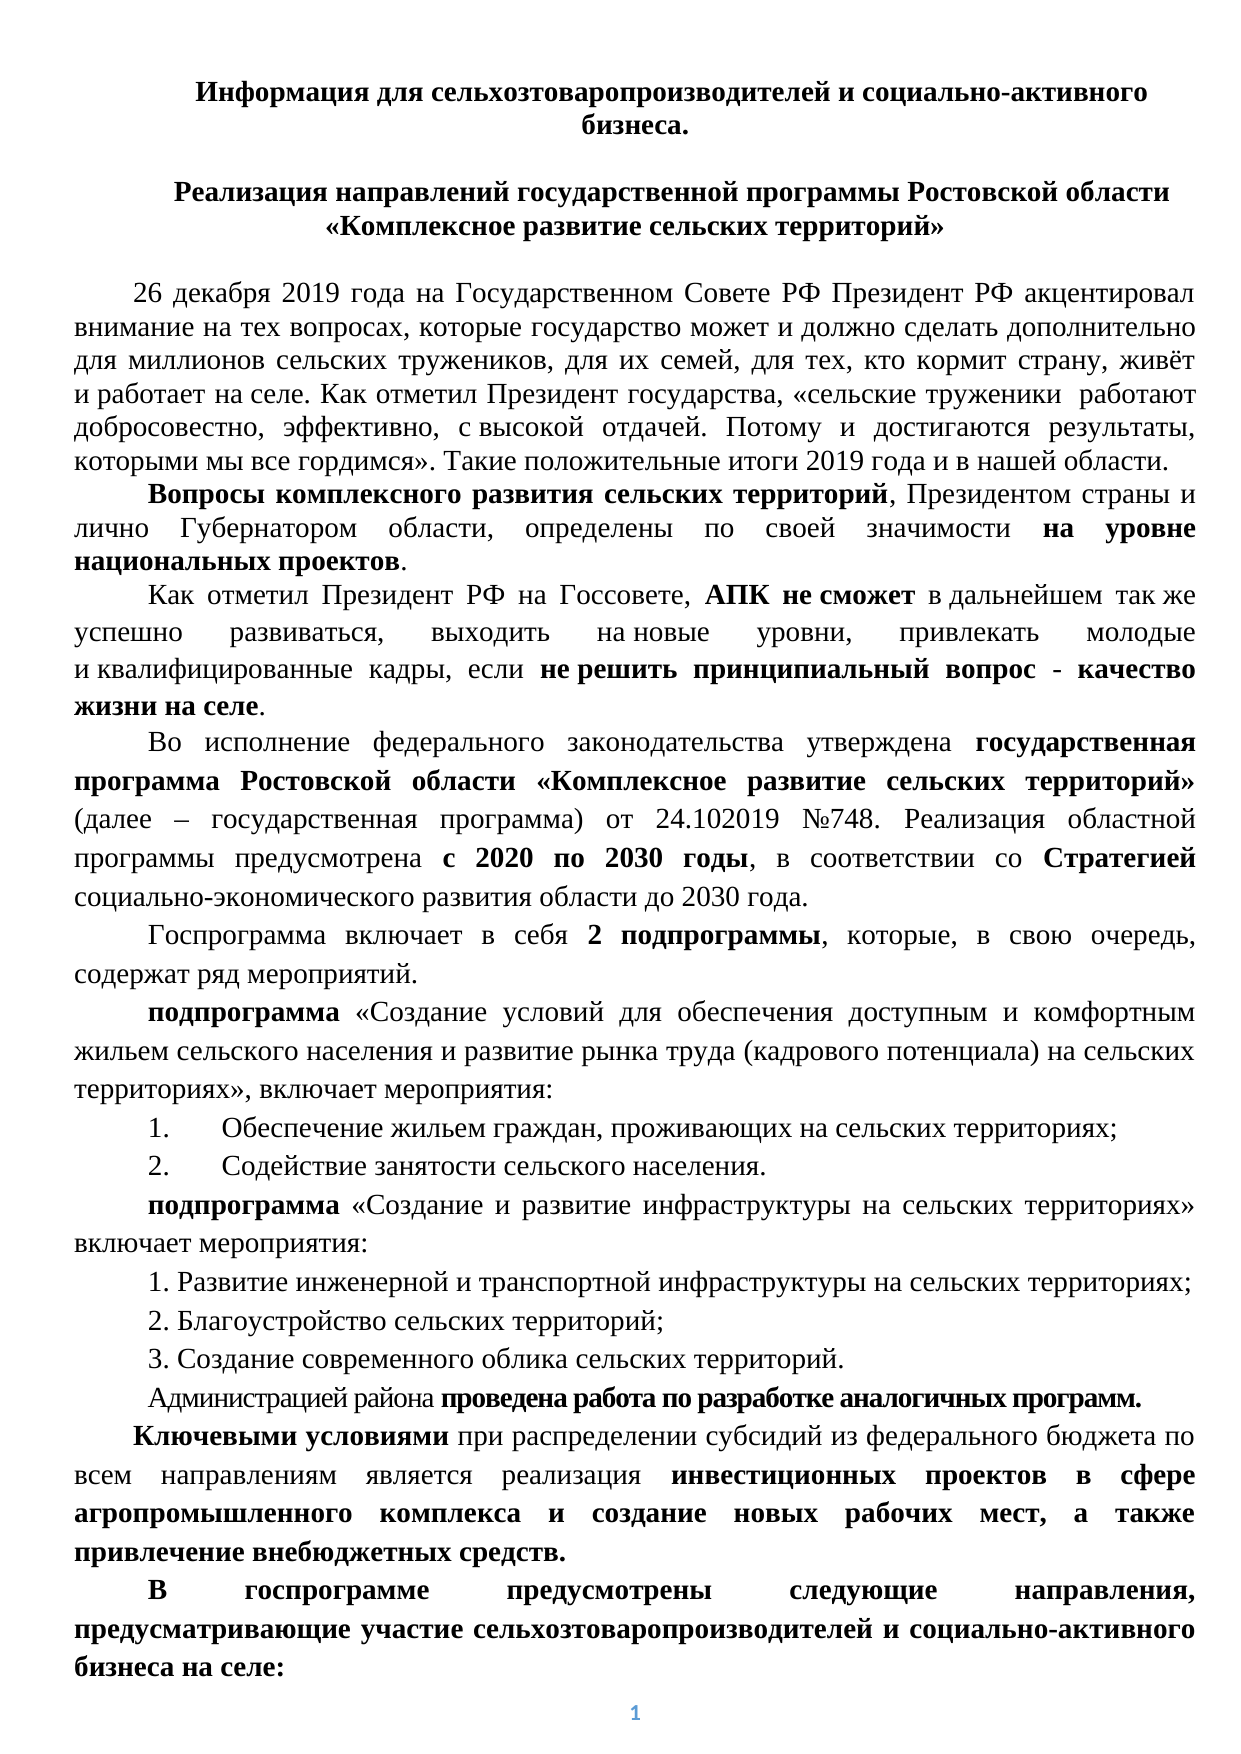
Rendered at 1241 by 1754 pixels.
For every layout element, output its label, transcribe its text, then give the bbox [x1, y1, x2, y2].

list подпрограмма «Создание и развитие инфраструктуры на сельских территориях» включает мероприятия: [74, 1187, 1196, 1259]
list Содействие занятости сельского населения. [74, 1148, 1196, 1182]
text Реализация направлений государственной программы Ростовской области «Комплексное развитие сельских территорий» [74, 174, 1196, 242]
text Вопросы комплексного развития сельских территорий, Президентом страны и лично Губернатором области, определены по своей значимости на уровне национальных проектов. [74, 476, 1196, 577]
text Во исполнение федерального законодательства утверждена государственная программа Ростовской области «Комплексное развитие сельских территорий» (далее – государственная программа) от 24.102019 №748. Реализация областной программы предусмотрена с 2020 по 2030 годы, в соответствии со Стратегией социально-экономического развития области до 2030 года. [74, 724, 1196, 912]
text Ключевыми условиями при распределении субсидий из федерального бюджета по всем направлениям является реализация инвестиционных проектов в сфере агропромышленного комплекса и создание новых рабочих мест, а также привлечение внебюджетных средств. [74, 1418, 1196, 1567]
list 26 декабря 2019 года на Государственном Совете РФ Президент РФ акцентировал внимание на тех вопросах, которые государство может и должно сделать дополнительно для миллионов сельских тружеников, для их семей, для тех, кто кормит страну, живёт и работает на селе. Как отметил Президент государства, «сельские труженики работают добросовестно, эффективно, с высокой отдачей. Потому и достигаются результаты, которыми мы все гордимся». Такие положительные итоги 2019 года и в нашей области. [74, 275, 1196, 476]
text 1. Развитие инженерной и транспортной инфраструктуры на сельских территориях; [74, 1264, 1196, 1298]
list подпрограмма «Создание условий для обеспечения доступным и комфортным жильем сельского населения и развитие рынка труда (кадрового потенциала) на сельских территориях», включает мероприятия: [74, 994, 1196, 1105]
text Администрацией района проведена работа по разработке аналогичных программ. [74, 1380, 1196, 1413]
list Обеспечение жильем граждан, проживающих на сельских территориях; [74, 1110, 1196, 1143]
text Информация для сельхозтоваропроизводителей и социально-активного бизнеса. [74, 74, 1196, 141]
text 3. Создание современного облика сельских территорий. [74, 1341, 1196, 1375]
text Как отметил Президент РФ на Госсовете, АПК не сможет в дальнейшем так же успешно развиваться, выходить на новые уровни, привлекать молодые и квалифицированные кадры, если не решить принципиальный вопрос - качество жизни на селе. [74, 577, 1196, 721]
text В госпрограмме предусмотрены следующие направления, предусматривающие участие сельхозтоваропроизводителей и социально-активного бизнеса на селе: [74, 1572, 1196, 1683]
text Госпрограмма включает в себя 2 подпрограммы, которые, в свою очередь, содержат ряд мероприятий. [74, 917, 1196, 989]
text 2. Благоустройство сельских территорий; [74, 1303, 1196, 1336]
